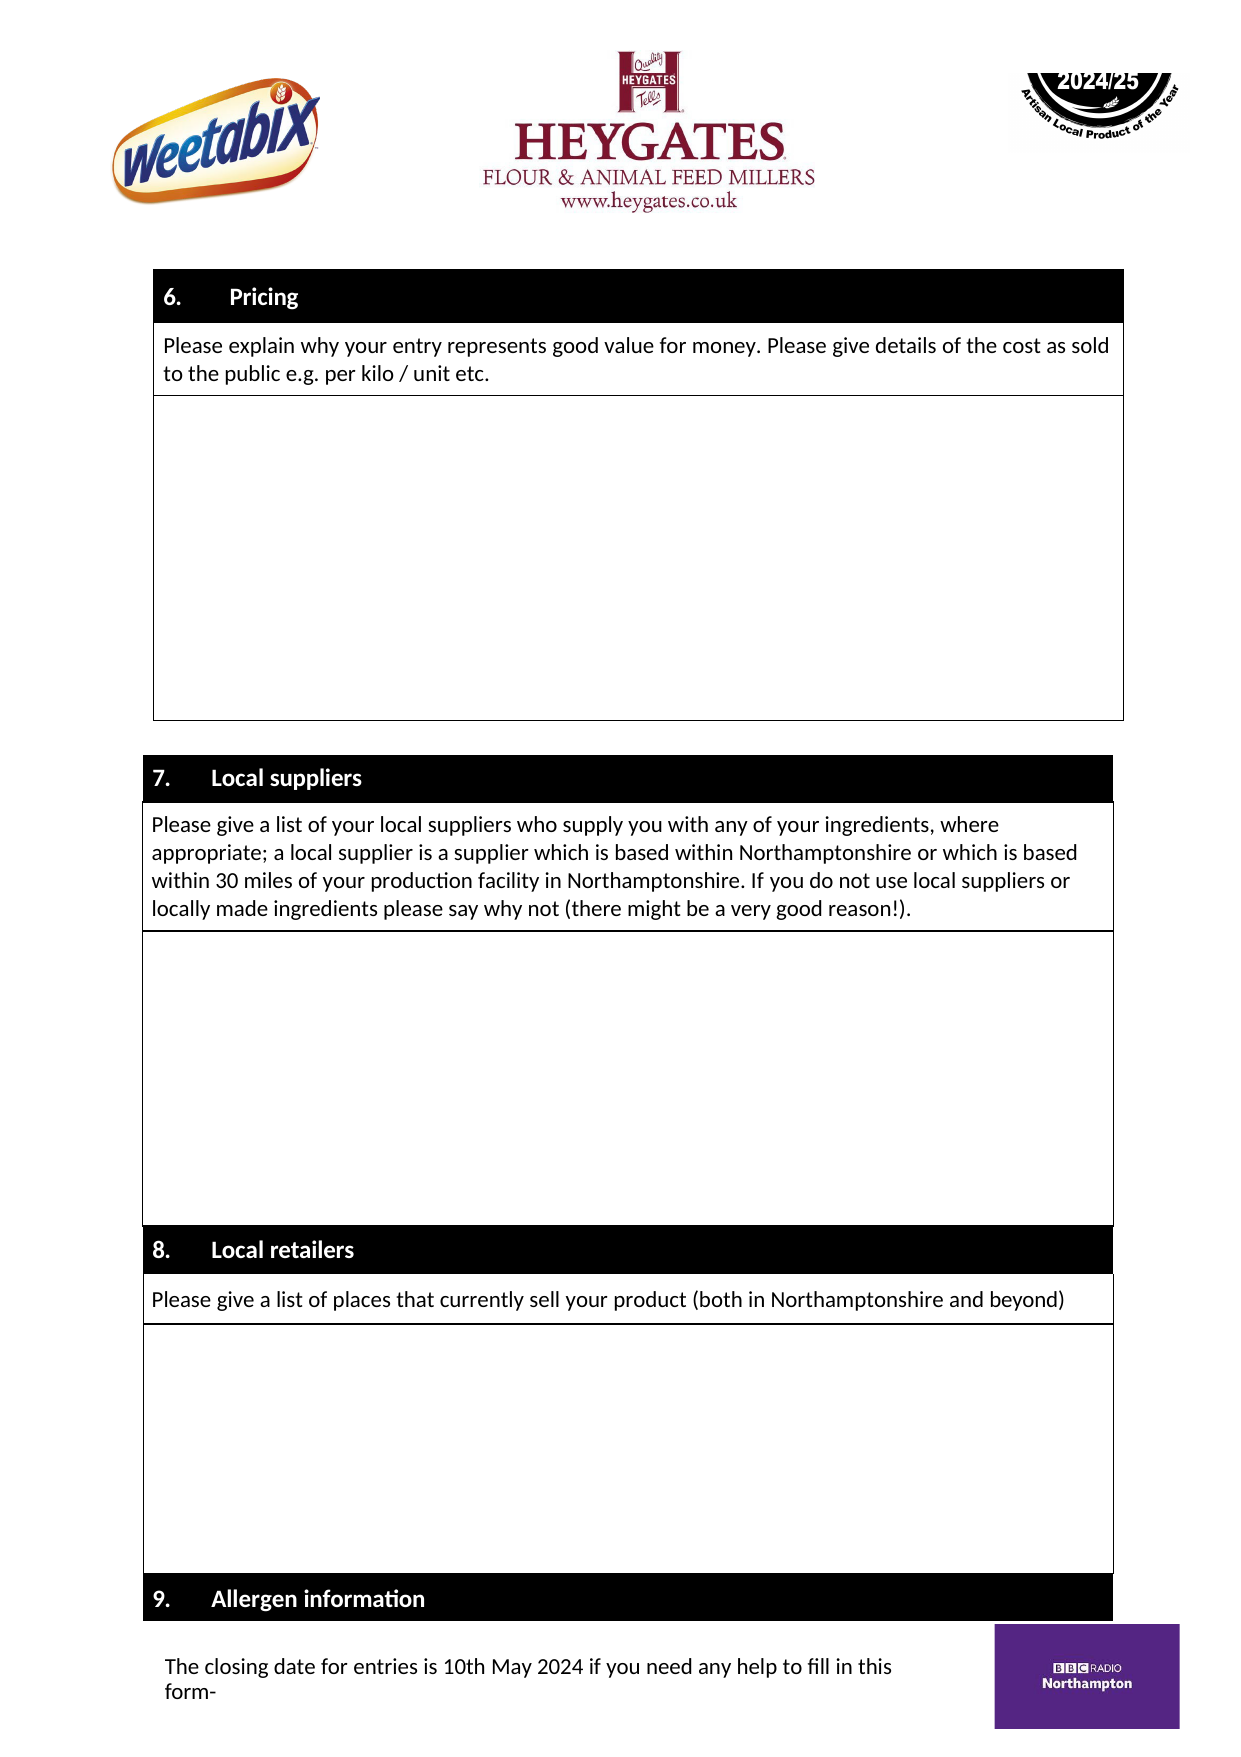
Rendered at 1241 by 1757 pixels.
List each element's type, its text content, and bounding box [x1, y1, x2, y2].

table_cell [144, 1325, 1113, 1573]
table_cell Please explain why your entry represents good value for money. Please give details of the cost as sold to the public e.g. per kilo / unit etc. [154, 323, 1123, 395]
table_cell Please give a list of places that currently sell your product (both in Northamptonshire and beyond) [144, 1274, 1113, 1323]
table_header 8. Local retailers [143, 1227, 1113, 1274]
table_header 7. Local suppliers [143, 755, 1113, 801]
picture [1007, 73, 1191, 153]
table_cell 9. Allergen information [143, 1574, 1113, 1621]
picture [994, 1624, 1180, 1729]
table_cell Please give a list of your local suppliers who supply you with any of your ingredients, where appropriate; a local supplier is a supplier which is based within Northamptonshire or which is based within 30 miles of your production facility in Northamptonshire. If you do not use local suppliers or locally made ingredients please say why not (there might be a very good reason!). [143, 803, 1113, 930]
picture [110, 42, 320, 238]
table_cell [143, 932, 1113, 1225]
picture [479, 50, 815, 214]
table_cell [154, 396, 1123, 719]
table_header 6. Pricing [154, 270, 1123, 322]
